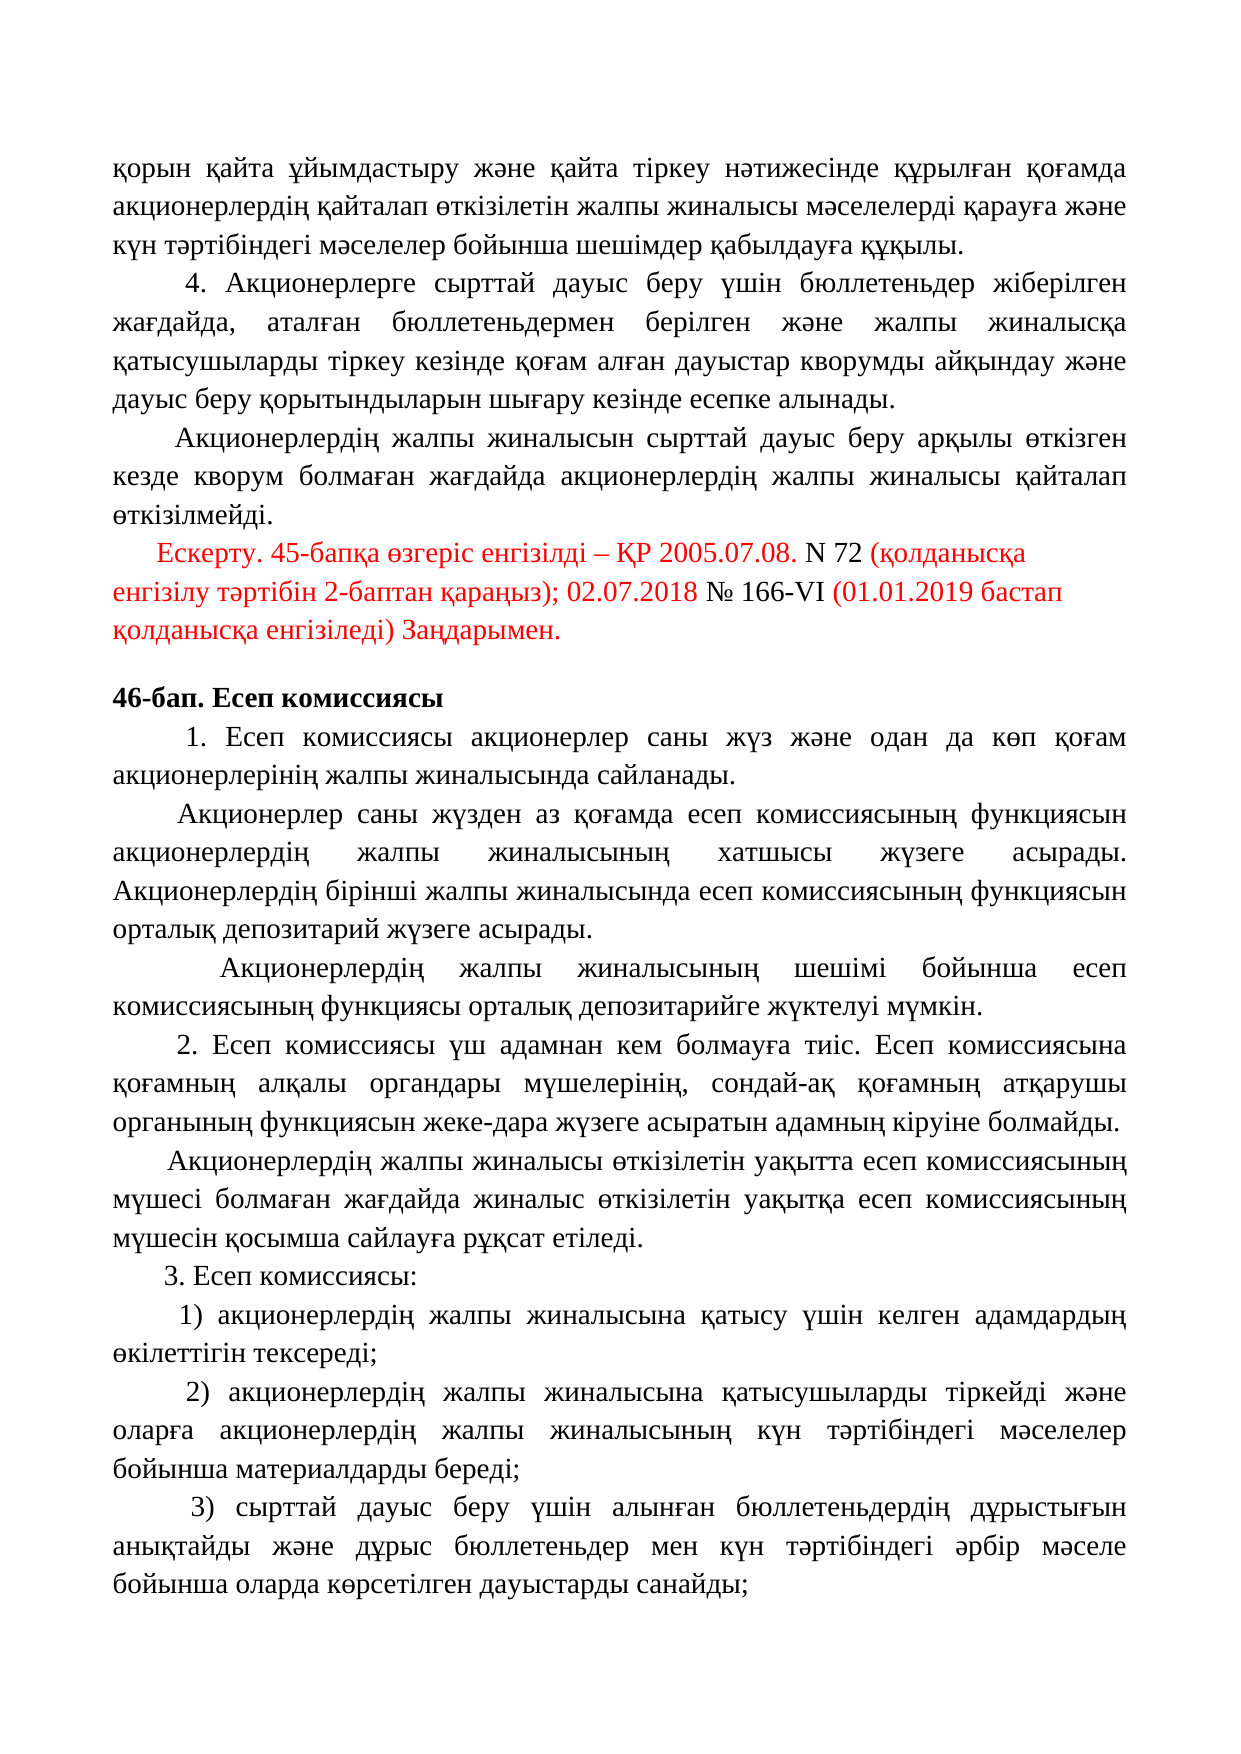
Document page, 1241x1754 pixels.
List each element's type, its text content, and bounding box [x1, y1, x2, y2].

text 4. Акционерлерге сырттай дауыс беру үшін бюллетеньдер жіберілген жағдайда, аталған бюллетеньдермен берілген және жалпы жиналысқа қатысушыларды тіркеу кезінде қоғам алған дауыстар кворумды айқындау және дауыс беру қорытындыларын шығару кезінде есепке алынады. [112, 266, 1128, 415]
text Акционерлердің жалпы жиналысы өткізілетін уақытта есеп комиссиясының мүшесі болмаған жағдайда жиналыс өткізілетін уақытқа есеп комиссиясының мүшесін қосымша сайлауға рұқсат етіледі. [112, 1143, 1128, 1253]
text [112, 150, 1128, 261]
text Акционерлердің жалпы жиналысын сырттай дауыс беру арқылы өткізген кезде кворум болмаған жағдайда акционерлердің жалпы жиналысы қайталап өткізілмейді. [112, 420, 1128, 530]
text 3) сырттай дауыс беру үшін алынған бюллетеньдердің дұрыстығын анықтайды және дұрыс бюллетеньдер мен күн тәртібіндегі әрбір мәселе бойынша оларда көрсетілген дауыстарды санайды; [112, 1489, 1128, 1600]
text 1. Есеп комиссиясы акционерлер саны жүз және одан да көп қоғам акционерлерінің жалпы жиналысында сайланады. [112, 719, 1128, 791]
text Ескерту. 45-бапқа өзгеріс енгізілді – ҚР 2005.07.08. N 72 (қолданысқа енгізілу тәртібін 2-баптан қараңыз); 02.07.2018 № 166-VІ (01.01.2019 бастап қолданысқа енгізіледі) Заңдарымен. [112, 535, 1128, 676]
text Акционерлер саны жүзден аз қоғамда есеп комиссиясының функциясын акционерлердің жалпы жиналысының хатшысы жүзеге асырады. Акционерлердің бірінші жалпы жиналысында есеп комиссиясының функциясын орталық депозитарий жүзеге асырады. [112, 796, 1128, 945]
text 1) акционерлердің жалпы жиналысына қатысу үшін келген адамдардың өкілеттігін тексереді; [112, 1297, 1128, 1369]
text 2. Есеп комиссиясы үш адамнан кем болмауға тиіс. Есеп комиссиясына қоғамның алқалы органдары мүшелерінің, сондай-ақ қоғамның атқарушы органының функциясын жеке-дара жүзеге асыратын адамның кіруіне болмайды. [112, 1027, 1128, 1138]
text 3. Есеп комиссиясы: [112, 1258, 1128, 1292]
text Акционерлердің жалпы жиналысының шешімі бойынша есеп комиссиясының функциясы орталық депозитарийге жүктелуі мүмкін. [112, 950, 1128, 1022]
text 46-бап. Есеп комиссиясы [112, 680, 1128, 714]
text 2) акционерлердің жалпы жиналысына қатысушыларды тіркейді және оларға акционерлердің жалпы жиналысының күн тәртібіндегі мәселелер бойынша материалдарды береді; [112, 1374, 1128, 1484]
